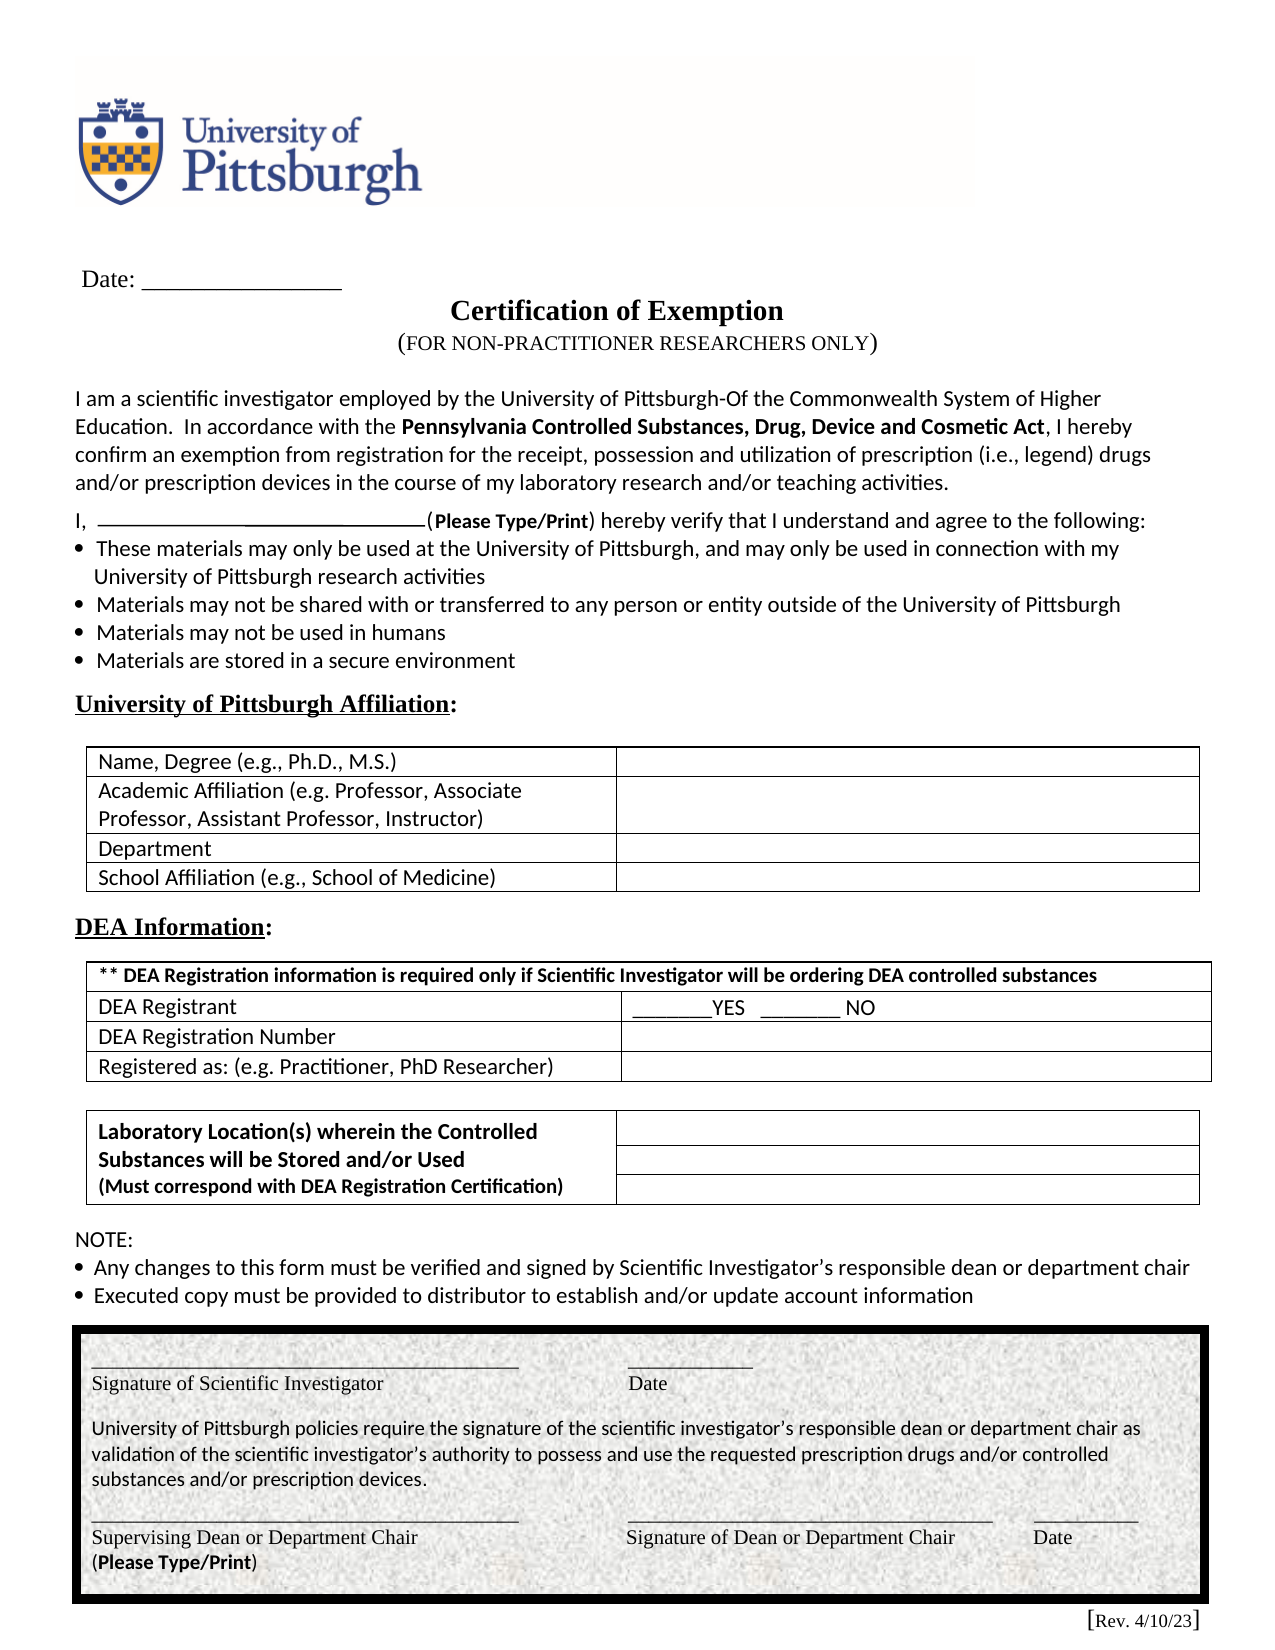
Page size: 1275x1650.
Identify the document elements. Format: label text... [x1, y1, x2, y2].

list Materials may not be used in humans [75, 618, 1200, 647]
table_cell [622, 1022, 1211, 1051]
list Any changes to this form must be verified and signed by Scientific Investigator’s responsible dean or department chair [75, 1253, 1200, 1282]
table_cell School Affiliation (e.g., School of Medicine) [87, 863, 616, 891]
table_cell [617, 834, 1199, 862]
text University of Pittsburgh Affiliation: [75, 689, 1200, 718]
list Certification of Exemption [375, 293, 1200, 327]
list Materials may not be shared with or transferred to any person or entity outside of the University of Pittsburgh [75, 591, 1200, 618]
text I am a scientific investigator employed by the University of Pittsburgh-Of the Commonwealth System of Higher Education. In accordance with the Pennsylvania Controlled Substances, Drug, Device and Cosmetic Act, I hereby confirm an exemption from registration for the receipt, possession and utilization of prescription (i.e., legend) drugs and/or prescription devices in the course of my laboratory research and/or teaching activities. [75, 384, 1200, 496]
list These materials may only be used at the University of Pittsburgh, and may only be used in connection with my University of Pittsburgh research activities [75, 534, 1200, 591]
text DEA Information: [75, 912, 1200, 941]
table_cell DEA Registration Number [87, 1022, 621, 1051]
table_cell [617, 777, 1199, 833]
table_header ** DEA Registration information is required only if Scientific Investigator will be ordering DEA controlled substances [87, 963, 1211, 991]
table_cell Department [87, 834, 616, 862]
table_cell [617, 863, 1199, 891]
table_header [617, 748, 1199, 776]
text Date: ________________ [75, 264, 1200, 293]
table_cell [617, 1175, 1199, 1204]
table_cell Registered as: (e.g. Practitioner, PhD Researcher) [87, 1052, 621, 1081]
table_header Laboratory Location(s) wherein the Controlled Substances will be Stored and/or Used (Must correspond with DEA Registration Certification) [87, 1111, 616, 1204]
list Executed copy must be provided to distributor to establish and/or update account information [75, 1282, 1200, 1309]
text NOTE: [75, 1226, 1200, 1253]
table_cell [622, 1052, 1211, 1081]
table_cell DEA Registrant [87, 992, 621, 1021]
picture [75, 56, 976, 207]
table_cell [617, 1146, 1199, 1174]
table_header [617, 1111, 1199, 1144]
text I, (Please Type/Print) hereby verify that I understand and agree to the following: [75, 506, 1200, 534]
table_cell _______YES _______ NO [622, 992, 1211, 1021]
list (FOR NON-PRACTITIONER RESEARCHERS ONLY) [75, 327, 1200, 355]
list Materials are stored in a secure environment [75, 647, 1200, 674]
picture [81, 1334, 1200, 1594]
table_header Name, Degree (e.g., Ph.D., M.S.) [87, 748, 616, 776]
table_cell Academic Affiliation (e.g. Professor, Associate Professor, Assistant Professor, Instructor) [87, 777, 616, 833]
